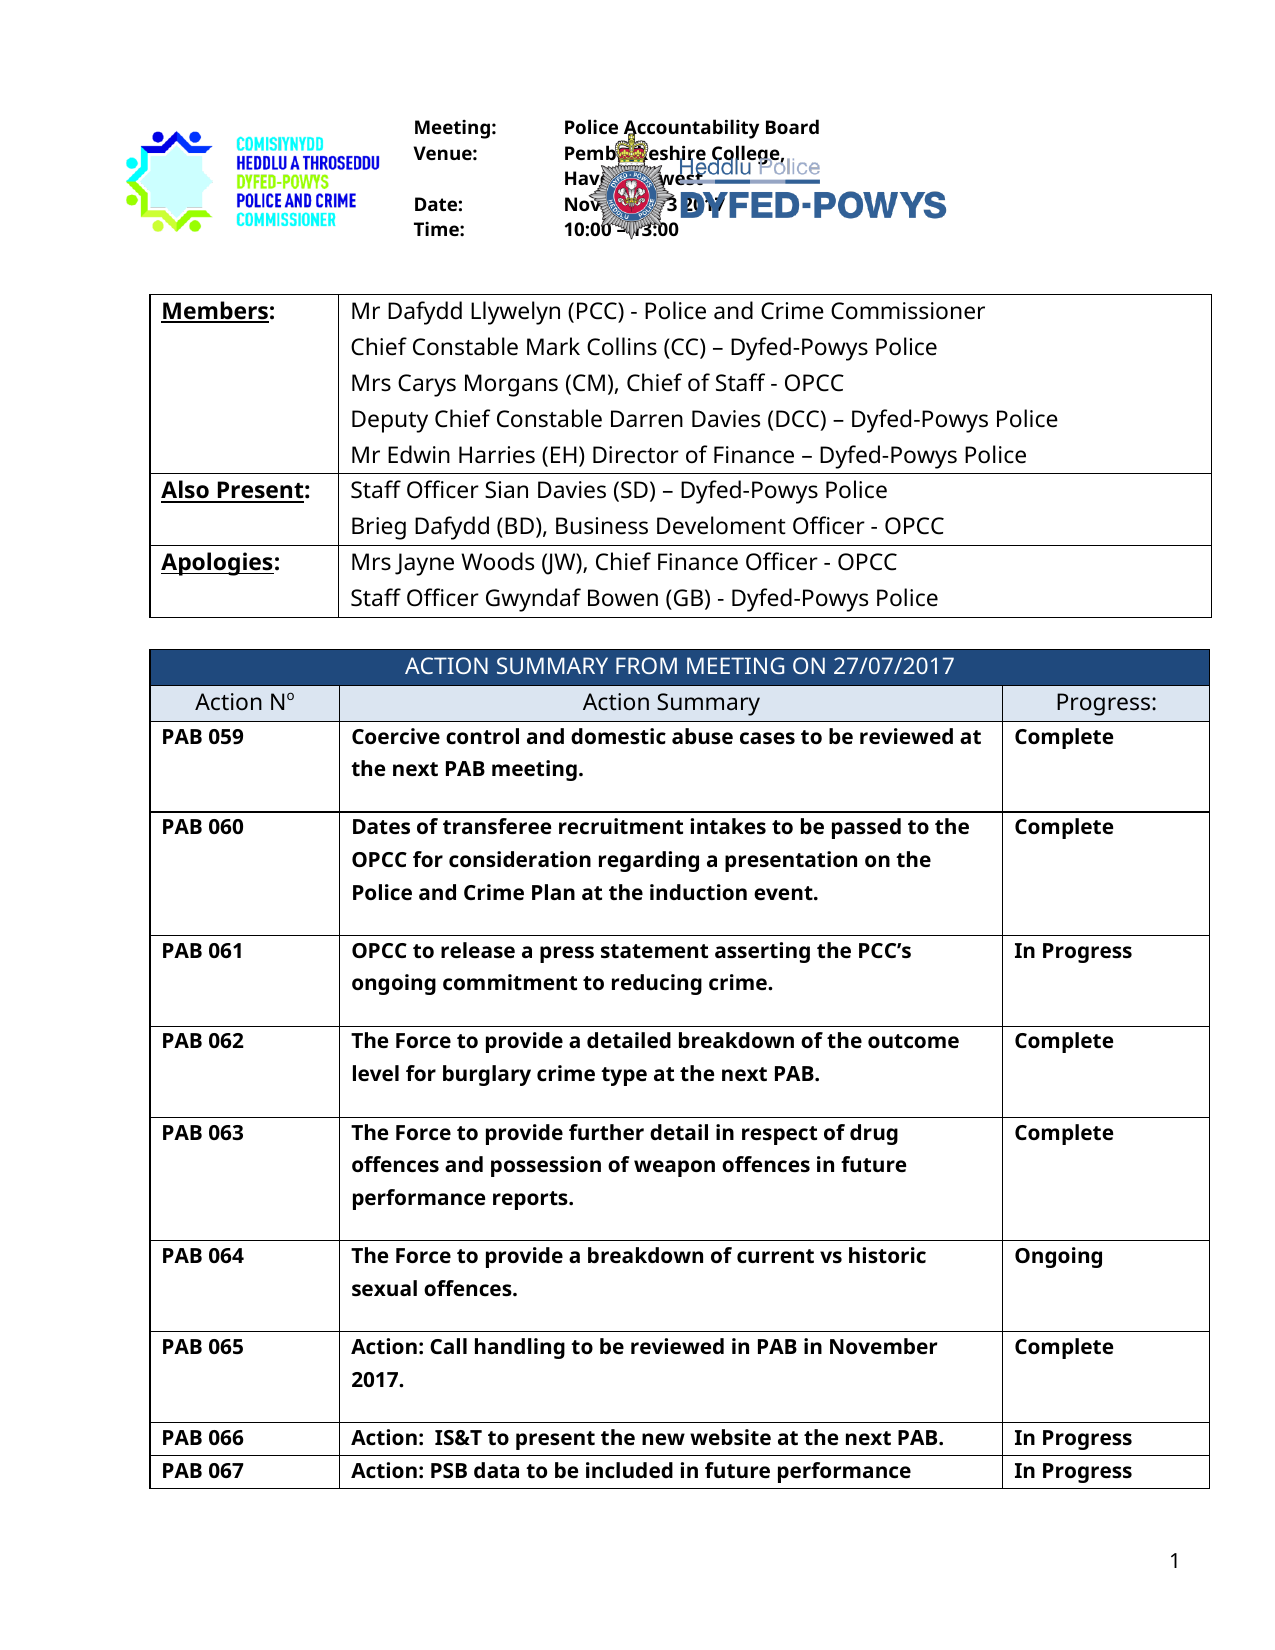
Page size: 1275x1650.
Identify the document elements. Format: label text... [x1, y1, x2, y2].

table_cell Staff Officer Sian Davies (SD) – Dyfed-Powys Police Brieg Dafydd (BD), Business Develoment Officer - OPCC [339, 474, 1211, 545]
table_cell In Progress [1003, 1456, 1209, 1488]
table_cell PAB 065 [151, 1332, 339, 1422]
table_cell In Progress [1003, 936, 1209, 1026]
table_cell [340, 1456, 1002, 1488]
table_cell Mrs Jayne Woods (JW), Chief Finance Officer - OPCC Staff Officer Gwyndaf Bowen (GB) - Dyfed-Powys Police [339, 546, 1211, 617]
table_cell Also Present: [151, 474, 338, 545]
table_cell The Force to provide a detailed breakdown of the outcome level for burglary crime type at the next PAB. [340, 1027, 1002, 1117]
table_cell Complete [1003, 1027, 1209, 1117]
table_cell Action Summary [340, 686, 1002, 721]
table_cell Action No [151, 686, 339, 721]
table_cell The Force to provide further detail in respect of drug offences and possession of weapon offences in future performance reports. [340, 1118, 1002, 1240]
picture [585, 130, 949, 242]
table_cell Action: IS&T to present the new website at the next PAB. [340, 1423, 1002, 1455]
table_cell In Progress [1003, 1423, 1209, 1455]
table_cell OPCC to release a press statement asserting the PCC’s ongoing commitment to reducing crime. [340, 936, 1002, 1026]
table_cell PAB 066 [151, 1423, 339, 1455]
table_cell PAB 060 [151, 813, 339, 935]
table_cell Apologies: [151, 546, 338, 617]
table_cell PAB 059 [151, 722, 339, 811]
table_cell PAB 061 [151, 936, 339, 1026]
table_cell PAB 062 [151, 1027, 339, 1117]
table_cell Coercive control and domestic abuse cases to be reviewed at the next PAB meeting. [340, 722, 1002, 811]
table_cell PAB 067 [151, 1456, 339, 1488]
table_cell Complete [1003, 1332, 1209, 1422]
table_cell Action: Call handling to be reviewed in PAB in November 2017. [340, 1332, 1002, 1422]
table_cell Ongoing [1003, 1241, 1209, 1331]
table_header ACTION SUMMARY FROM MEETING ON 27/07/2017 [151, 650, 1209, 685]
table_cell Complete [1003, 1118, 1209, 1240]
table_cell PAB 063 [151, 1118, 339, 1240]
picture [118, 121, 385, 238]
table_header Mr Dafydd Llywelyn (PCC) - Police and Crime Commissioner Chief Constable Mark Collins (CC) – Dyfed-Powys Police Mrs Carys Morgans (CM), Chief of Staff - OPCC Deputy Chief Constable Darren Davies (DCC) – Dyfed-Powys Police Mr Edwin Harries (EH) Director of Finance – Dyfed-Powys Police [339, 295, 1211, 473]
table_cell PAB 064 [151, 1241, 339, 1331]
table_cell The Force to provide a breakdown of current vs historic sexual offences. [340, 1241, 1002, 1331]
table_cell Progress: [1003, 686, 1209, 721]
table_cell Dates of transferee recruitment intakes to be passed to the OPCC for consideration regarding a presentation on the Police and Crime Plan at the induction event. [340, 813, 1002, 935]
table_cell Complete [1003, 722, 1209, 811]
table_cell Complete [1003, 813, 1209, 935]
table_header Members: [151, 295, 338, 473]
